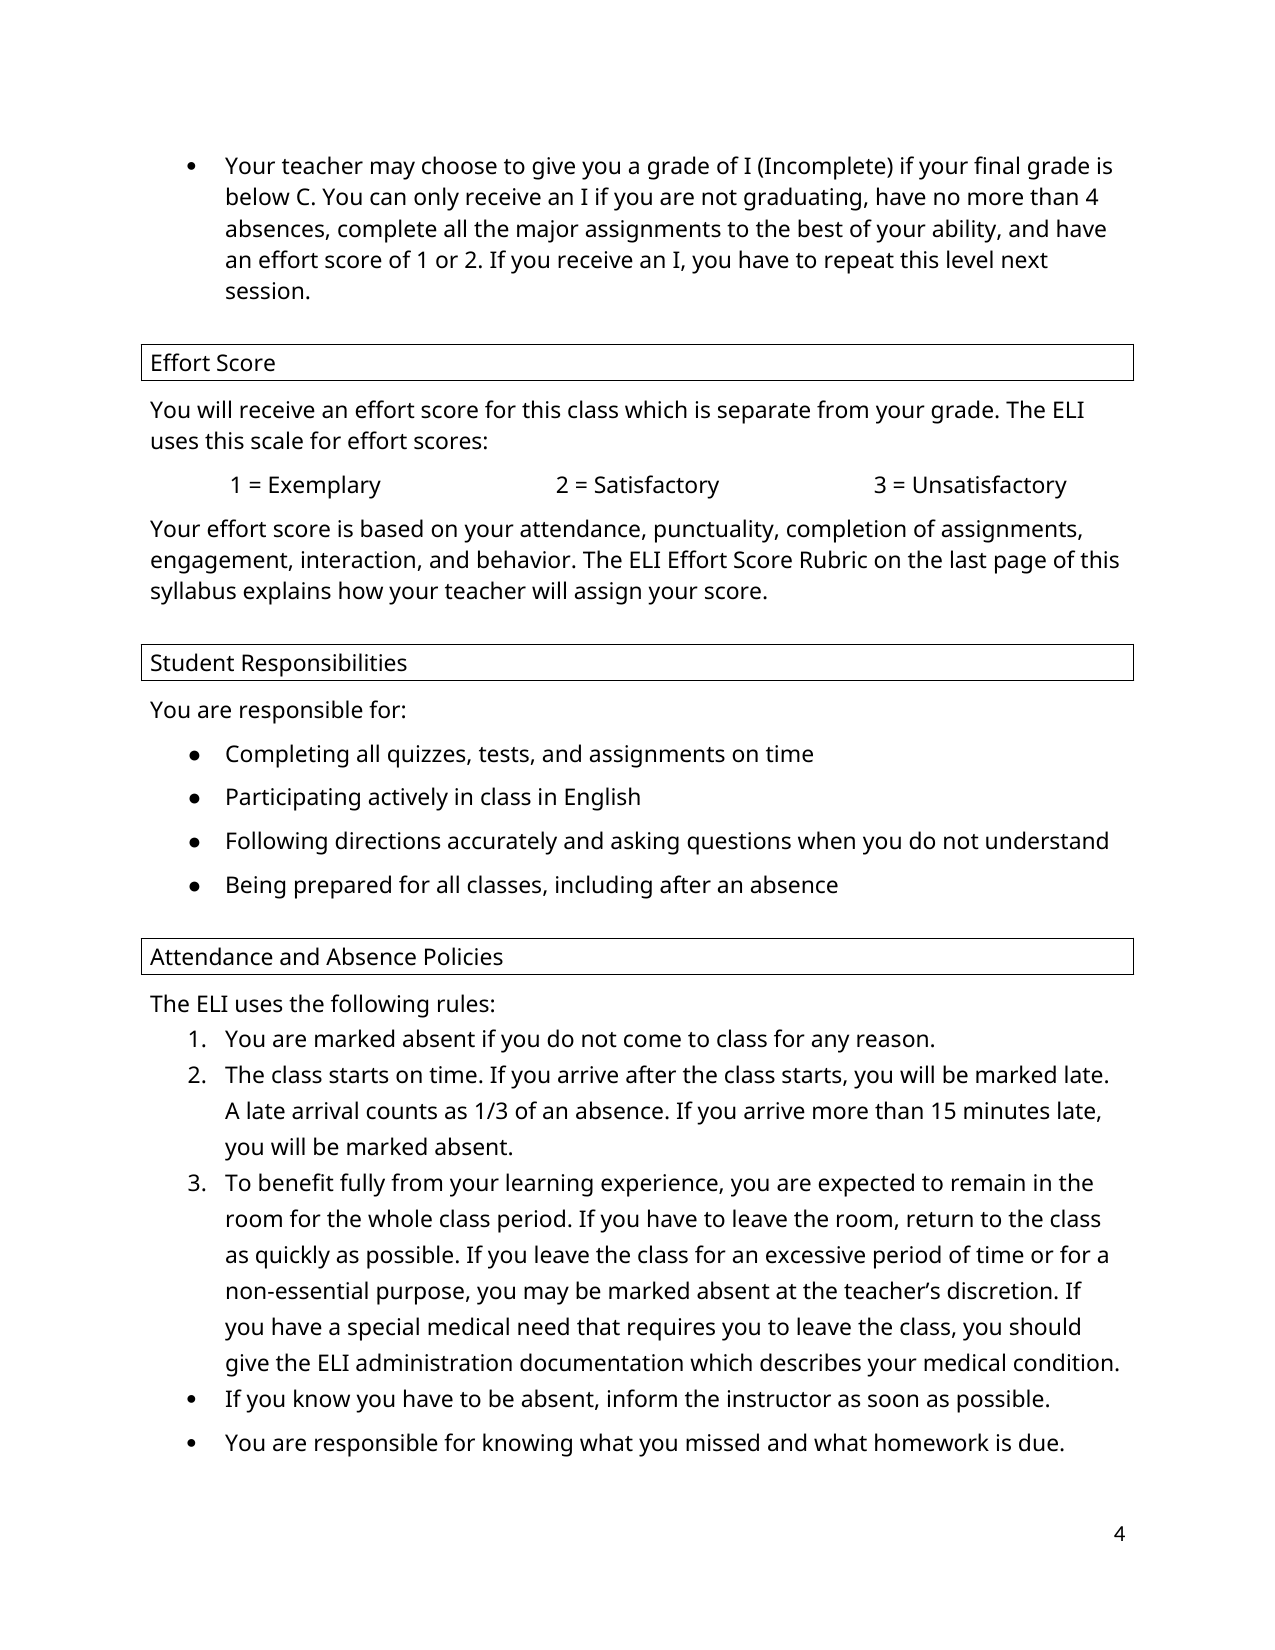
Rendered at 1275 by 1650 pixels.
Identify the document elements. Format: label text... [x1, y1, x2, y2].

list If you know you have to be absent, inform the instructor as soon as possible. [187, 1383, 1125, 1414]
table_header 3 = Unsatisfactory [804, 469, 1136, 512]
text The ELI uses the following rules: [150, 987, 1125, 1019]
text Student Responsibilities [142, 645, 1133, 680]
list You are responsible for knowing what you missed and what homework is due. [187, 1427, 1125, 1458]
list Participating actively in class in English [187, 781, 1125, 812]
text You will receive an effort score for this class which is separate from your grade. The ELI uses this scale for effort scores: [150, 394, 1125, 456]
list To benefit fully from your learning experience, you are expected to remain in the room for the whole class period. If you have to leave the room, return to the class as quickly as possible. If you leave the class for an excessive period of time or for a non-essential purpose, you may be marked absent at the teacher’s discretion. If you have a special medical need that requires you to leave the class, you should give the ELI administration documentation which describes your medical condition. [187, 1167, 1125, 1378]
table_header 1 = Exemplary [139, 469, 471, 512]
text You are responsible for: [150, 694, 1125, 725]
list The class starts on time. If you arrive after the class starts, you will be marked late. A late arrival counts as 1/3 of an absence. If you arrive more than 15 minutes late, you will be marked absent. [187, 1059, 1125, 1162]
list Being prepared for all classes, including after an absence [187, 869, 1125, 900]
table_header 2 = Satisfactory [471, 469, 804, 512]
list Your teacher may choose to give you a grade of I (Incomplete) if your final grade is below C. You can only receive an I if you are not graduating, have no more than 4 absences, complete all the major assignments to the best of your ability, and have an effort score of 1 or 2. If you receive an I, you have to repeat this level next session. [187, 150, 1125, 306]
text Attendance and Absence Policies [142, 939, 1133, 974]
list Completing all quizzes, tests, and assignments on time [187, 737, 1125, 769]
text Your effort score is based on your attendance, punctuality, completion of assignments, engagement, interaction, and behavior. The ELI Effort Score Rubric on the last page of this syllabus explains how your teacher will assign your score. [150, 512, 1125, 606]
text Effort Score [142, 345, 1133, 380]
list Following directions accurately and asking questions when you do not understand [187, 825, 1125, 856]
list You are marked absent if you do not come to class for any reason. [187, 1023, 1125, 1055]
